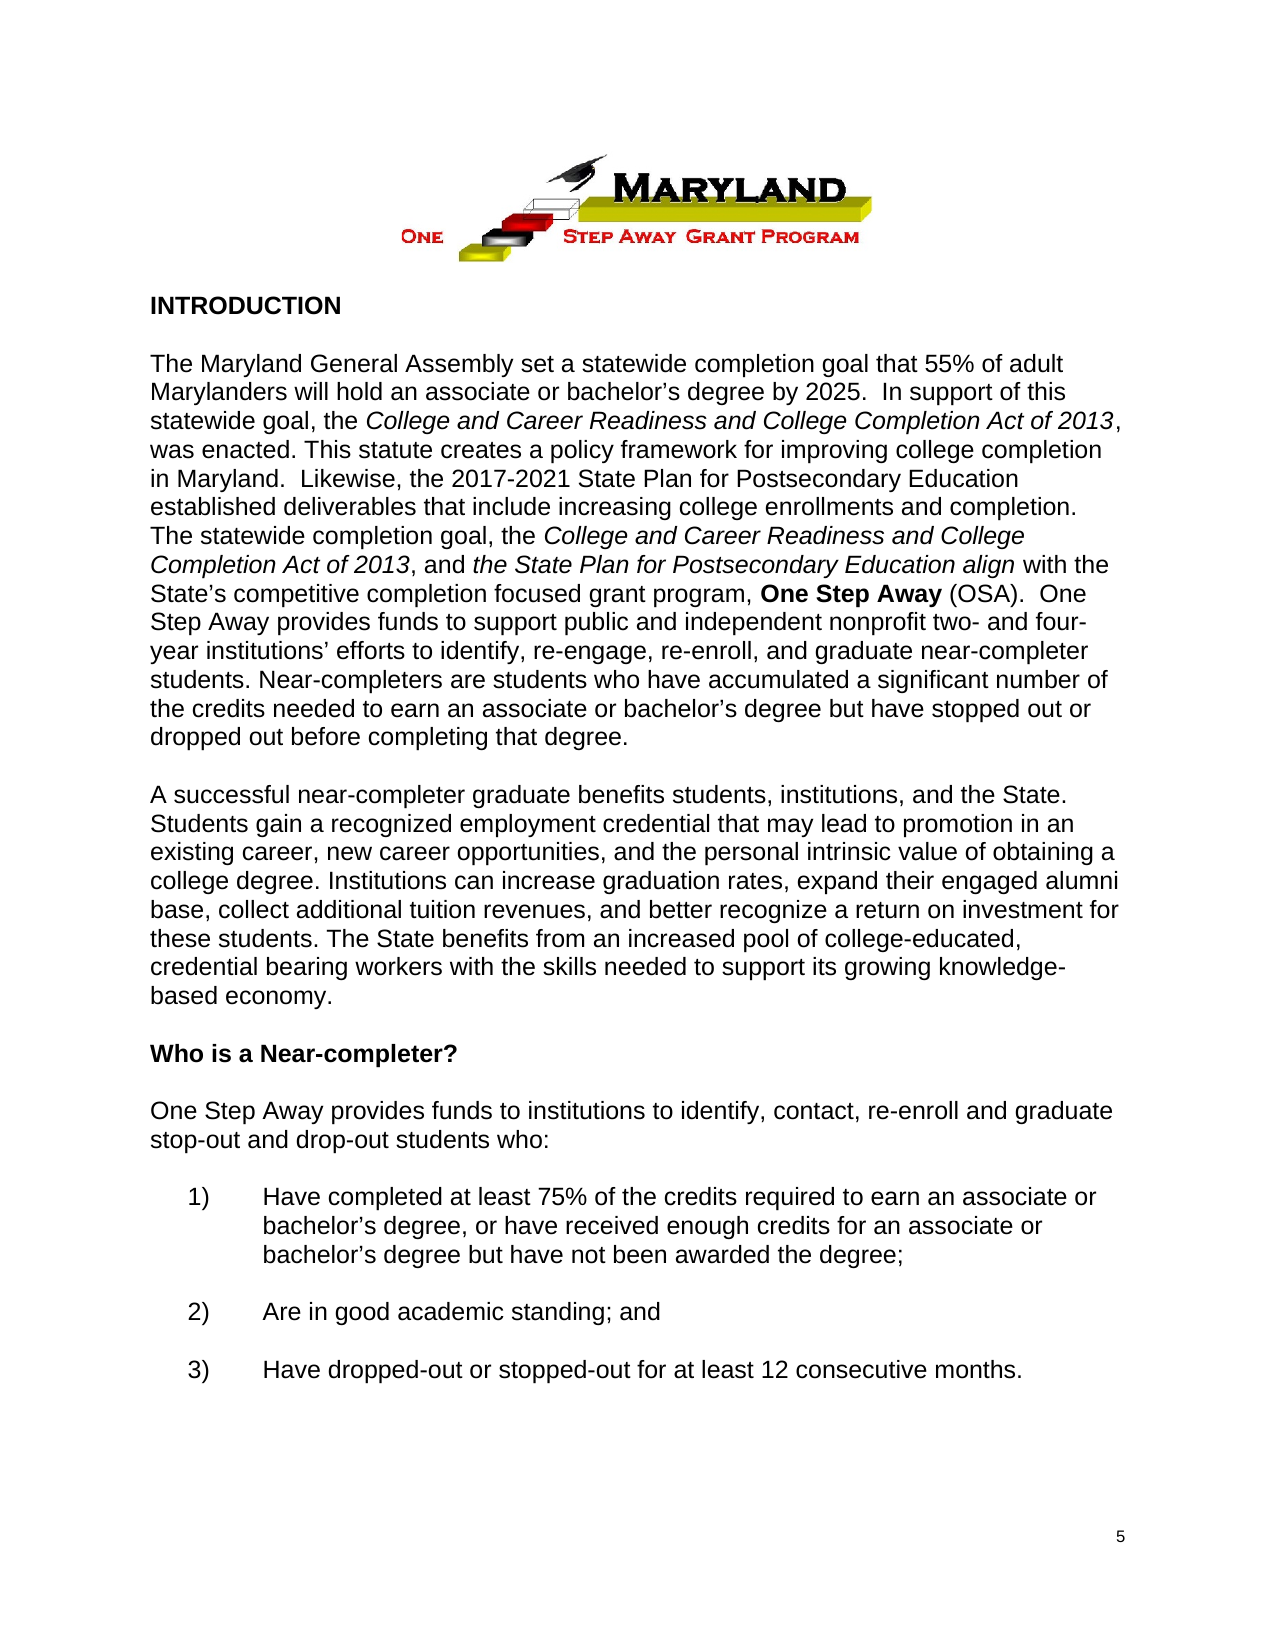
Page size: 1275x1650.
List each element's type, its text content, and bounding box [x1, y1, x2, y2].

list Are in good academic standing; and [187, 1297, 1125, 1326]
text Who is a Near-completer? [150, 1039, 1125, 1067]
list Have dropped-out or stopped-out for at least 12 consecutive months. [187, 1355, 1125, 1384]
text A successful near-completer graduate benefits students, institutions, and the State. Students gain a recognized employment credential that may lead to promotion in an existing career, new career opportunities, and the personal intrinsic value of obtaining a college degree. Institutions can increase graduation rates, expand their engaged alumni base, collect additional tuition revenues, and better recognize a return on investment for these students. The State benefits from an increased pool of college-educated, credential bearing workers with the skills needed to support its growing knowledge-based economy. [150, 780, 1125, 1010]
text INTRODUCTION [150, 291, 1125, 320]
list Have completed at least 75% of the credits required to earn an associate or bachelor’s degree, or have received enough credits for an associate or bachelor’s degree but have not been awarded the degree; [187, 1182, 1125, 1269]
text One Step Away provides funds to institutions to identify, contact, re-enroll and graduate stop-out and drop-out students who: [150, 1096, 1125, 1154]
picture [401, 150, 874, 263]
text The Maryland General Assembly set a statewide completion goal that 55% of adult Marylanders will hold an associate or bachelor’s degree by 2025. In support of this statewide goal, the College and Career Readiness and College Completion Act of 2013, was enacted. This statute creates a policy framework for improving college completion in Maryland. Likewise, the 2017-2021 State Plan for Postsecondary Education established deliverables that include increasing college enrollments and completion. The statewide completion goal, the College and Career Readiness and College Completion Act of 2013, and the State Plan for Postsecondary Education align with the State’s competitive completion focused grant program, One Step Away (OSA). One Step Away provides funds to support public and independent nonprofit two- and four-year institutions’ efforts to identify, re-engage, re-enroll, and graduate near-completer students. Near-completers are students who have accumulated a significant number of the credits needed to earn an associate or bachelor’s degree but have stopped out or dropped out before completing that degree. [150, 349, 1125, 751]
